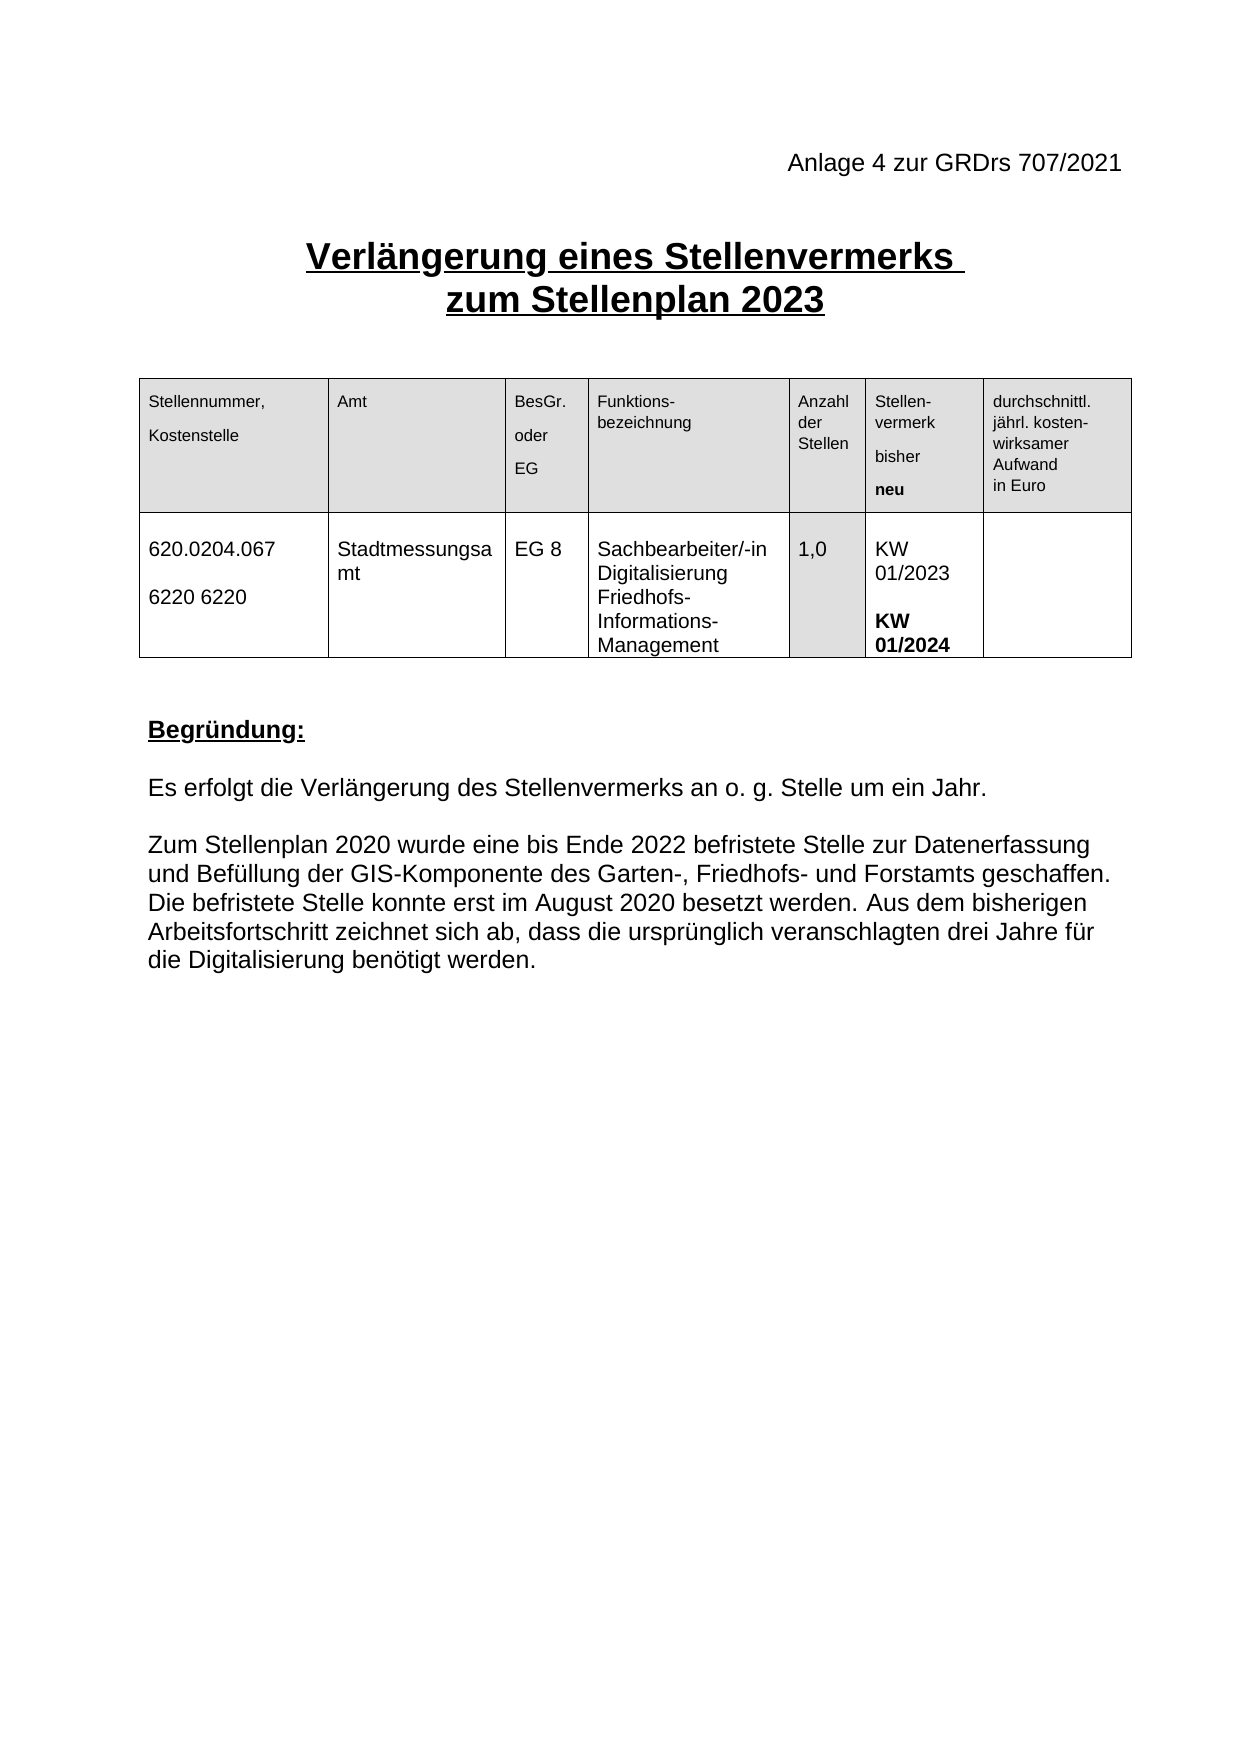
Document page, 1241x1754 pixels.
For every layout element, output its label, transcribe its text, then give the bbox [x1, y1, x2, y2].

text Es erfolgt die Verlängerung des Stellenvermerks an o. g. Stelle um ein Jahr. [148, 773, 1122, 802]
subtitle Begründung: [148, 715, 1122, 744]
text Zum Stellenplan 2020 wurde eine bis Ende 2022 befristete Stelle zur Datenerfassung und Befüllung der GIS-Komponente des Garten-, Friedhofs- und Forstamts geschaffen. Die befristete Stelle konnte erst im August 2020 besetzt werden. Aus dem bisherigen Arbeitsfortschritt zeichnet sich ab, dass die ursprünglich veranschlagten drei Jahre für die Digitalisierung benötigt werden. [148, 830, 1122, 974]
table_header Amt [329, 379, 505, 512]
table_cell EG 8 [506, 513, 588, 657]
table_header Stellennummer, Kostenstelle [140, 379, 328, 512]
subtitle Verlängerung eines Stellenvermerks zum Stellenplan 2023 [148, 234, 1122, 320]
table_cell Sachbearbeiter/-in Digitalisierung Friedhofs-Informations-Management [589, 513, 789, 657]
text Anlage 4 zur GRDrs 707/2021 [148, 148, 1122, 176]
table_header durchschnittl. jährl. kosten- wirksamer Aufwand in Euro [984, 379, 1131, 512]
table_cell KW 01/2023 KW 01/2024 [866, 513, 983, 657]
table_header BesGr. oder EG [506, 379, 588, 512]
table_cell Stadtmessungsamt [329, 513, 505, 657]
table_header Anzahl der Stellen [790, 379, 865, 512]
table_cell 620.0204.067 6220 6220 [140, 513, 328, 657]
table_header Funktions- bezeichnung [589, 379, 789, 512]
table_cell [984, 513, 1131, 657]
table_cell 1,0 [790, 513, 865, 657]
table_header Stellen- vermerk bisher neu [866, 379, 983, 512]
